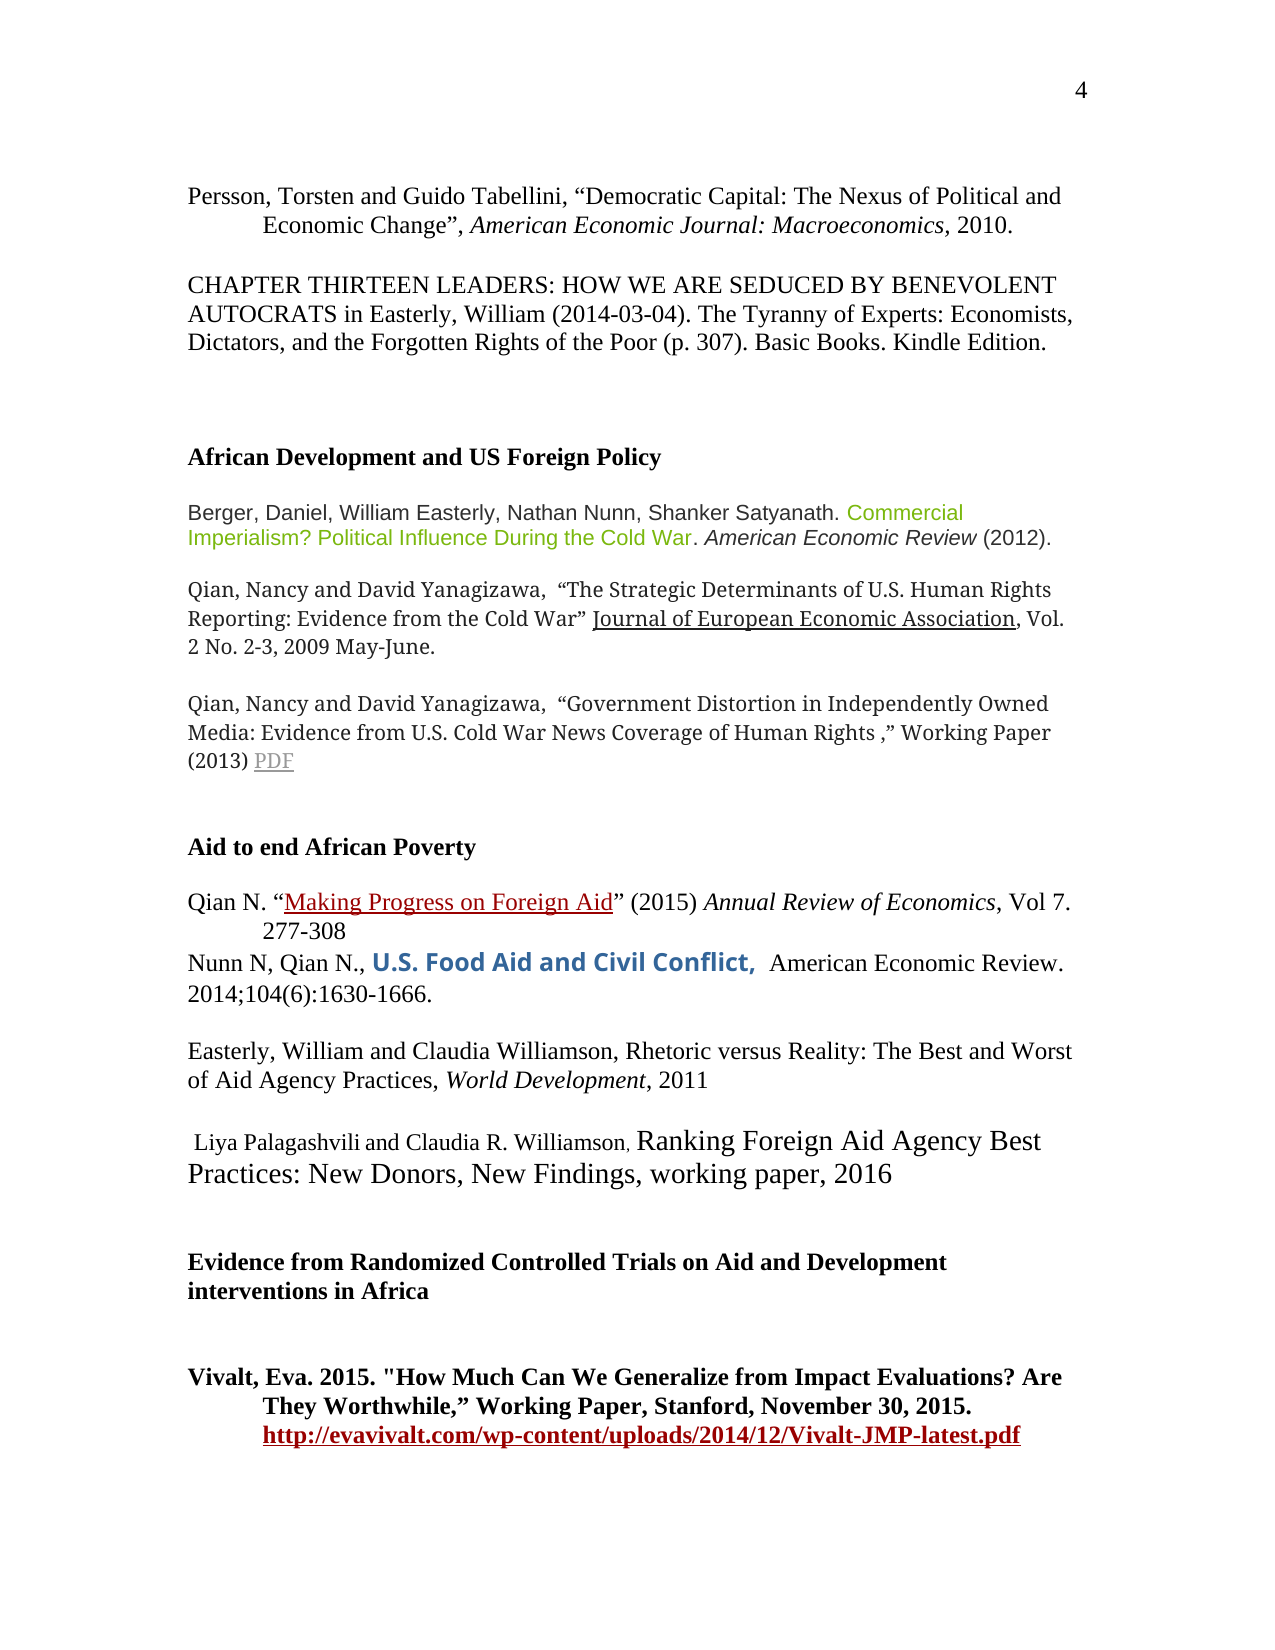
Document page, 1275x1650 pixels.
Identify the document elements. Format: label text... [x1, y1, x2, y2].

text Evidence from Randomized Controlled Trials on Aid and Development interventions in Africa [187, 1247, 1087, 1305]
text Vivalt, Eva. 2015. "How Much Can We Generalize from Impact Evaluations? Are They Worthwhile,” Working Paper, Stanford, November 30, 2015. http://evavivalt.com/wp-content/uploads/2014/12/Vivalt-JMP-latest.pdf [187, 1362, 1087, 1448]
text Qian N. “Making Progress on Foreign Aid” (2015) Annual Review of Economics, Vol 7. 277-308 [187, 887, 1087, 945]
text African Development and US Foreign Policy [187, 442, 1087, 471]
text Persson, Torsten and Guido Tabellini, “Democratic Capital: The Nexus of Political and Economic Change”, American Economic Journal: Macroeconomics, 2010. [187, 181, 1087, 239]
text Aid to end African Poverty [187, 832, 1087, 861]
text Liya Palagashvili and Claudia R. Williamson, Ranking Foreign Aid Agency Best Practices: New Donors, New Findings, working paper, 2016 [187, 1123, 1087, 1190]
text Easterly, William and Claudia Williamson, Rhetoric versus Reality: The Best and Worst of Aid Agency Practices, World Development, 2011 [187, 1036, 1087, 1094]
text Qian, Nancy and David Yanagizawa, “The Strategic Determinants of U.S. Human Rights Reporting: Evidence from the Cold War” Journal of European Economic Association, Vol. 2 No. 2-3, 2009 May-June. [187, 576, 1078, 661]
text Nunn N, Qian N., U.S. Food Aid and Civil Conflict, American Economic Review. 2014;104(6):1630-1666. [187, 945, 1087, 1008]
text Qian, Nancy and David Yanagizawa, “Government Distortion in Independently Owned Media: Evidence from U.S. Cold War News Coverage of Human Rights ,” Working Paper (2013) PDF [254, 689, 1078, 775]
text CHAPTER THIRTEEN LEADERS: HOW WE ARE SEDUCED BY BENEVOLENT AUTOCRATS in Easterly, William (2014-03-04). The Tyranny of Experts: Economists, Dictators, and the Forgotten Rights of the Poor (p. 307). Basic Books. Kindle Edition. [187, 270, 1087, 356]
